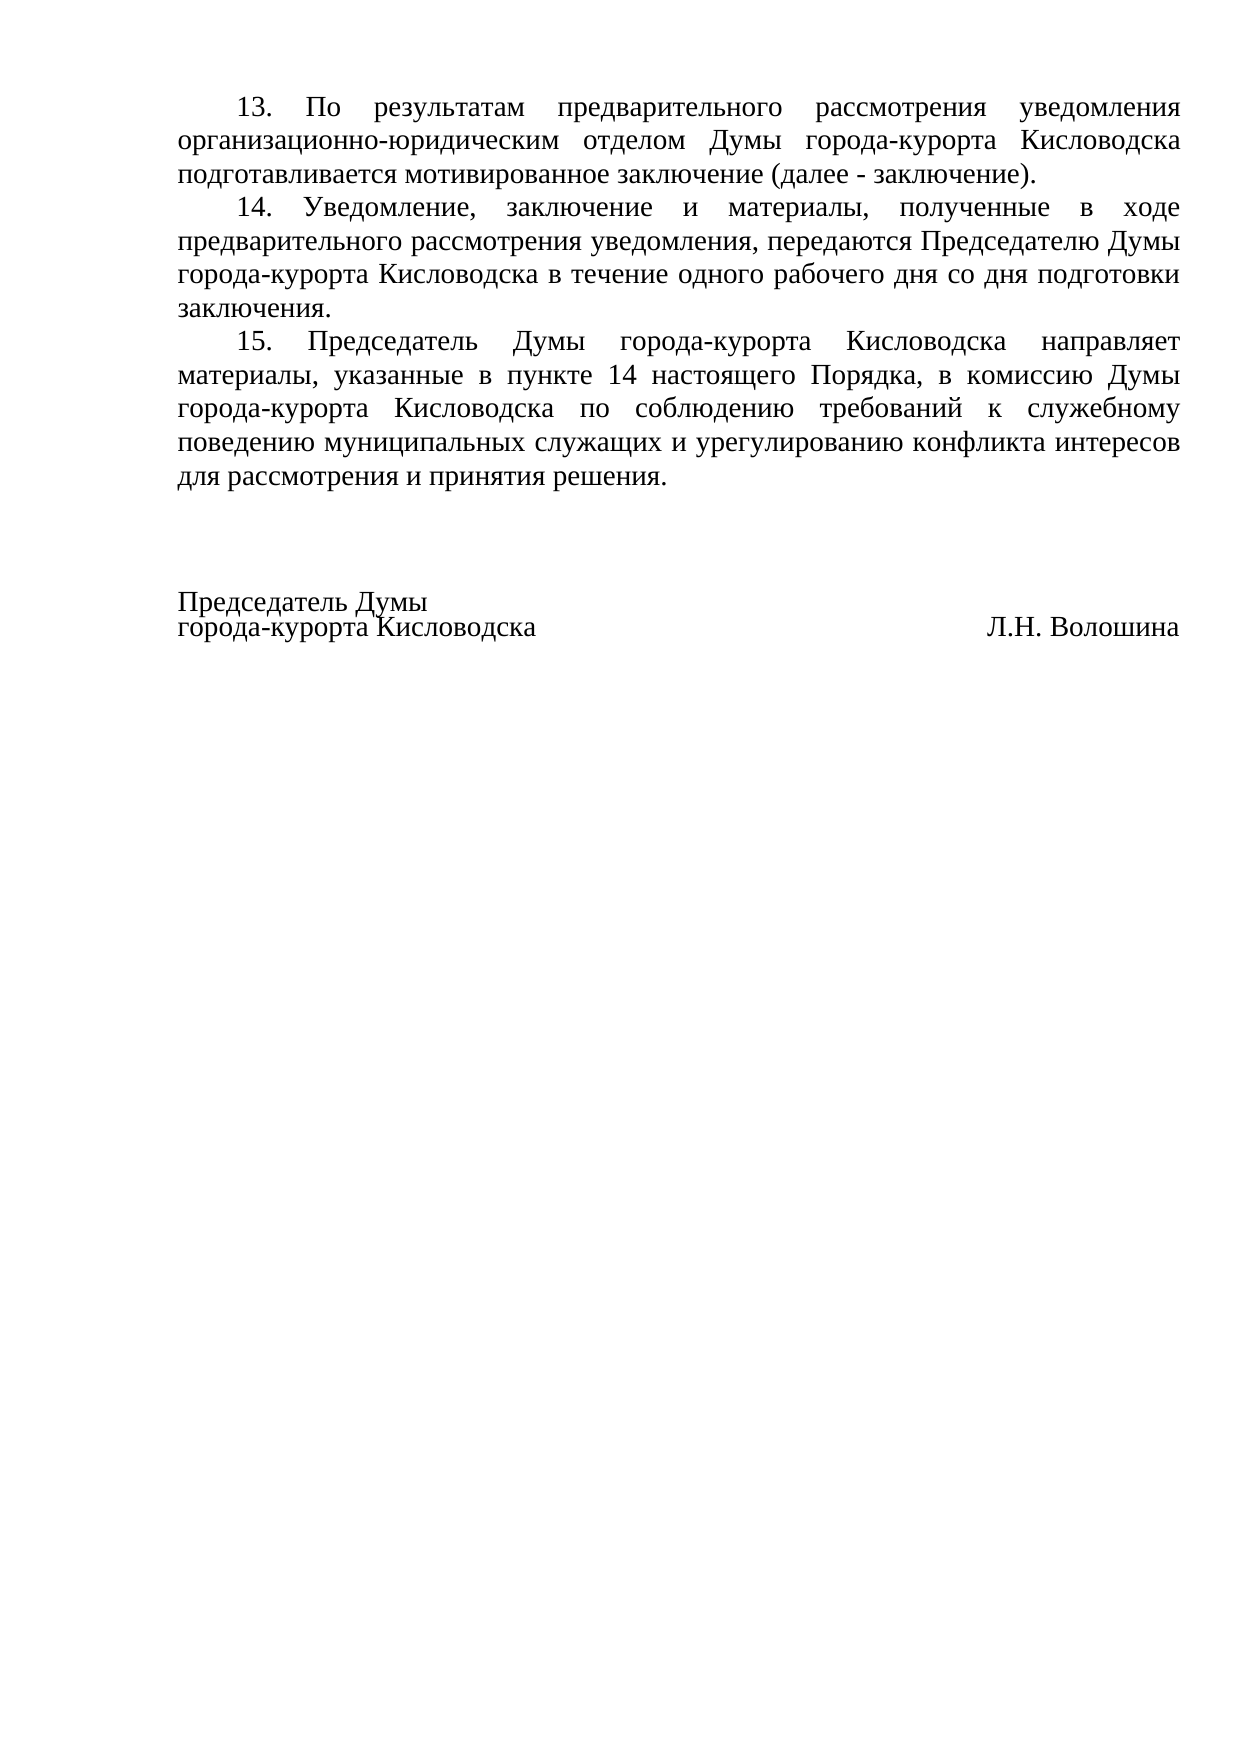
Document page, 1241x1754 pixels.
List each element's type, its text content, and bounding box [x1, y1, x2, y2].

text 14. Уведомление, заключение и материалы, полученные в ходе предварительного рассмотрения уведомления, передаются Председателю Думы города-курорта Кисловодска в течение одного рабочего дня со дня подготовки заключения. [177, 189, 1181, 323]
text 15. Председатель Думы города-курорта Кисловодска направляет материалы, указанные в пункте 14 настоящего Порядка, в комиссию Думы города-курорта Кисловодска по соблюдению требований к служебному поведению муниципальных служащих и урегулированию конфликта интересов для рассмотрения и принятия решения. [177, 323, 1181, 491]
text Председатель Думы [372, 592, 1181, 617]
text 13. По результатам предварительного рассмотрения уведомления организационно-юридическим отделом Думы города-курорта Кисловодска подготавливается мотивированное заключение (далее - заключение). [177, 89, 1181, 189]
text Председатель Думы [177, 592, 362, 617]
text города-курорта Кисловодска Л.Н. Волошина [177, 617, 1181, 642]
